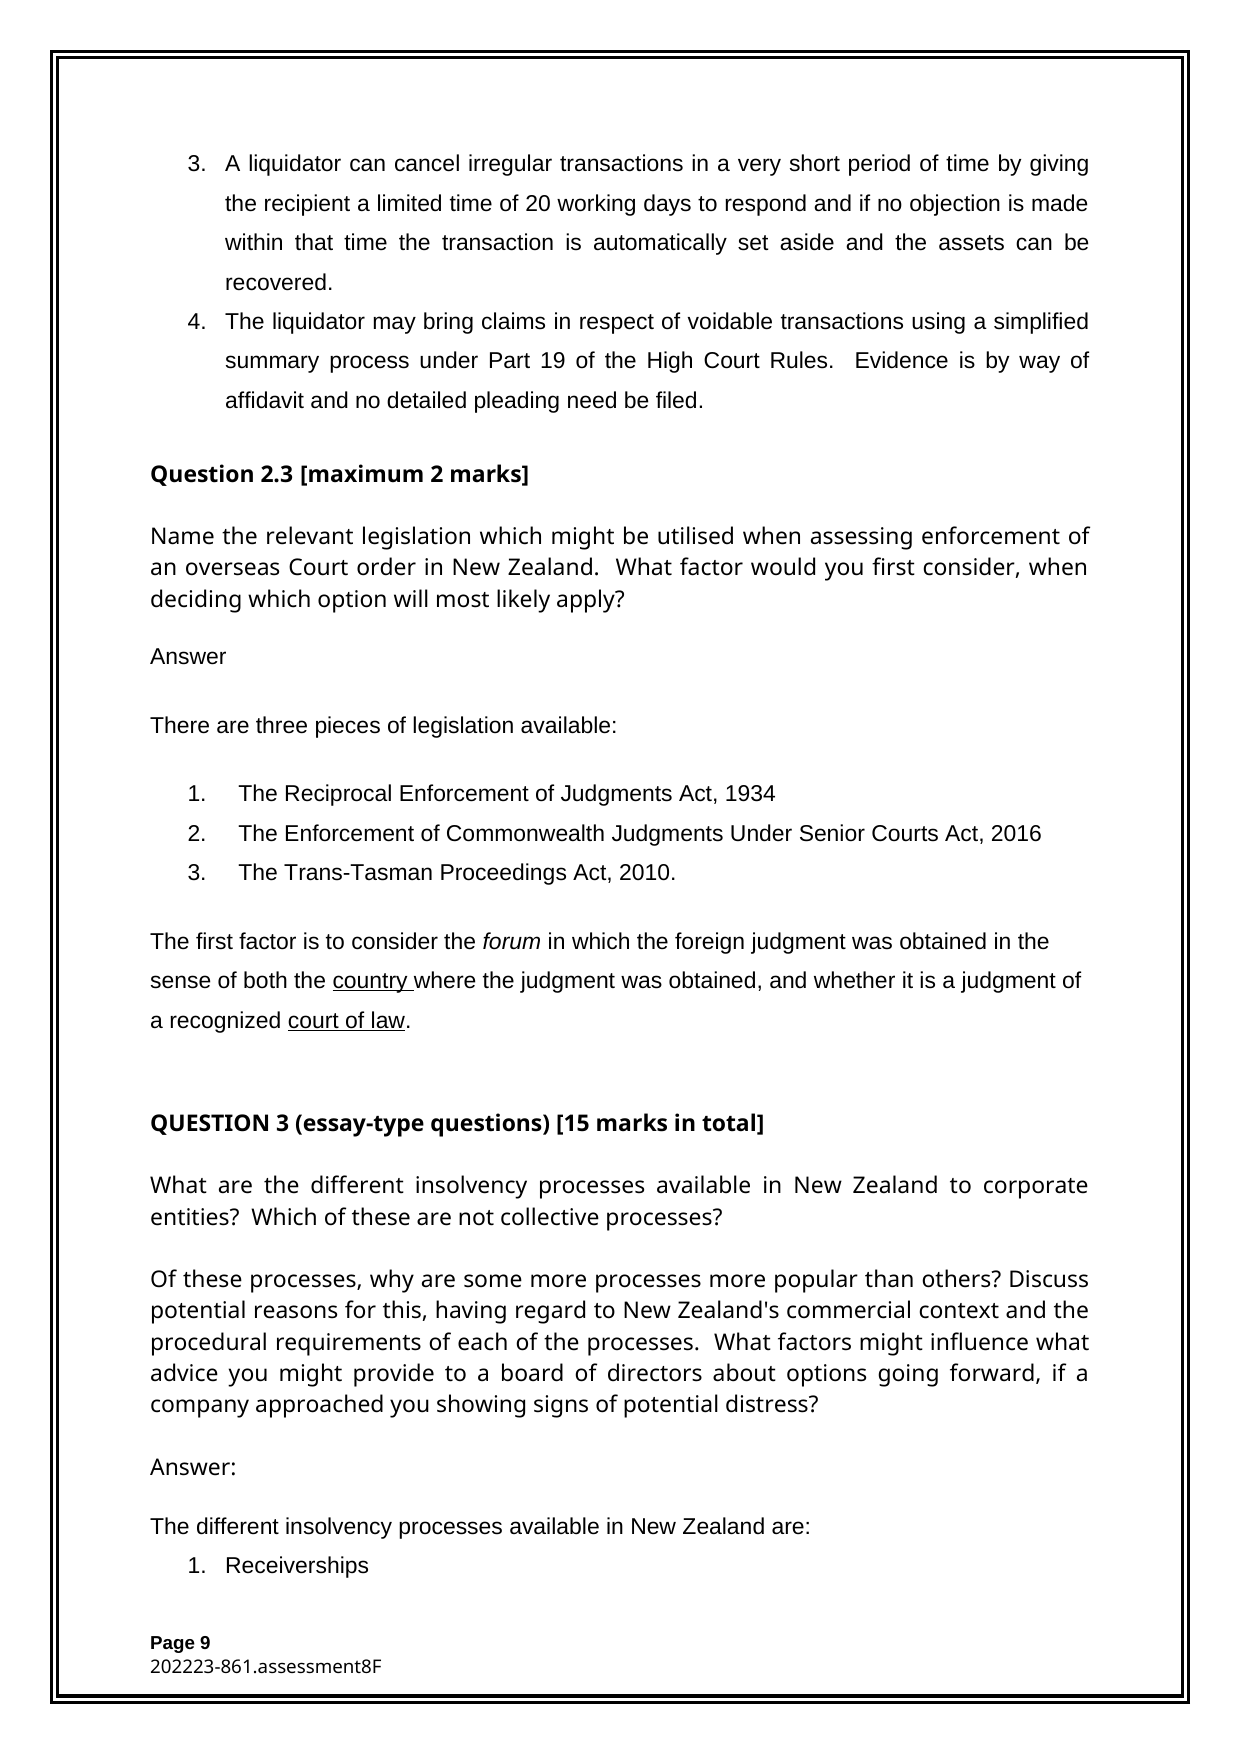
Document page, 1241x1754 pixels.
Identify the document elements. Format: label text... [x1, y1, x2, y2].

text The different insolvency processes available in New Zealand are: [150, 1513, 1090, 1539]
text What are the different insolvency processes available in New Zealand to corporate entities? Which of these are not collective processes? [150, 1169, 1090, 1232]
text Question 2.3 [maximum 2 marks] [150, 458, 1090, 489]
text The first factor is to consider the forum in which the foreign judgment was obtained in the sense of both the country where the judgment was obtained, and whether it is a judgment of a recognized court of law. [150, 928, 1090, 1033]
list 2. The Enforcement of Commonwealth Judgments Under Senior Courts Act, 2016 [187, 820, 1090, 846]
list Receiverships [187, 1552, 1090, 1579]
text Of these processes, why are some more processes more popular than others? Discuss potential reasons for this, having regard to New Zealand's commercial context and the procedural requirements of each of the processes. What factors might influence what advice you might provide to a board of directors about options going forward, if a company approached you showing signs of potential distress? [150, 1263, 1090, 1419]
list The liquidator may bring claims in respect of voidable transactions using a simplified summary process under Part 19 of the High Court Rules. Evidence is by way of affidavit and no detailed pleading need be filed. [187, 308, 1090, 413]
text Name the relevant legislation which might be utilised when assessing enforcement of an overseas Court order in New Zealand. What factor would you first consider, when deciding which option will most likely apply? [150, 520, 1090, 614]
list 1. The Reciprocal Enforcement of Judgments Act, 1934 [187, 780, 1090, 807]
text There are three pieces of legislation available: [150, 712, 1090, 738]
text QUESTION 3 (essay-type questions) [15 marks in total] [150, 1107, 1090, 1138]
list A liquidator can cancel irregular transactions in a very short period of time by giving the recipient a limited time of 20 working days to respond and if no objection is made within that time the transaction is automatically set aside and the assets can be recovered. [187, 150, 1090, 295]
text Answer [150, 643, 1090, 669]
text Answer: [150, 1451, 1090, 1482]
list 3. The Trans-Tasman Proceedings Act, 2010. [187, 859, 1090, 886]
